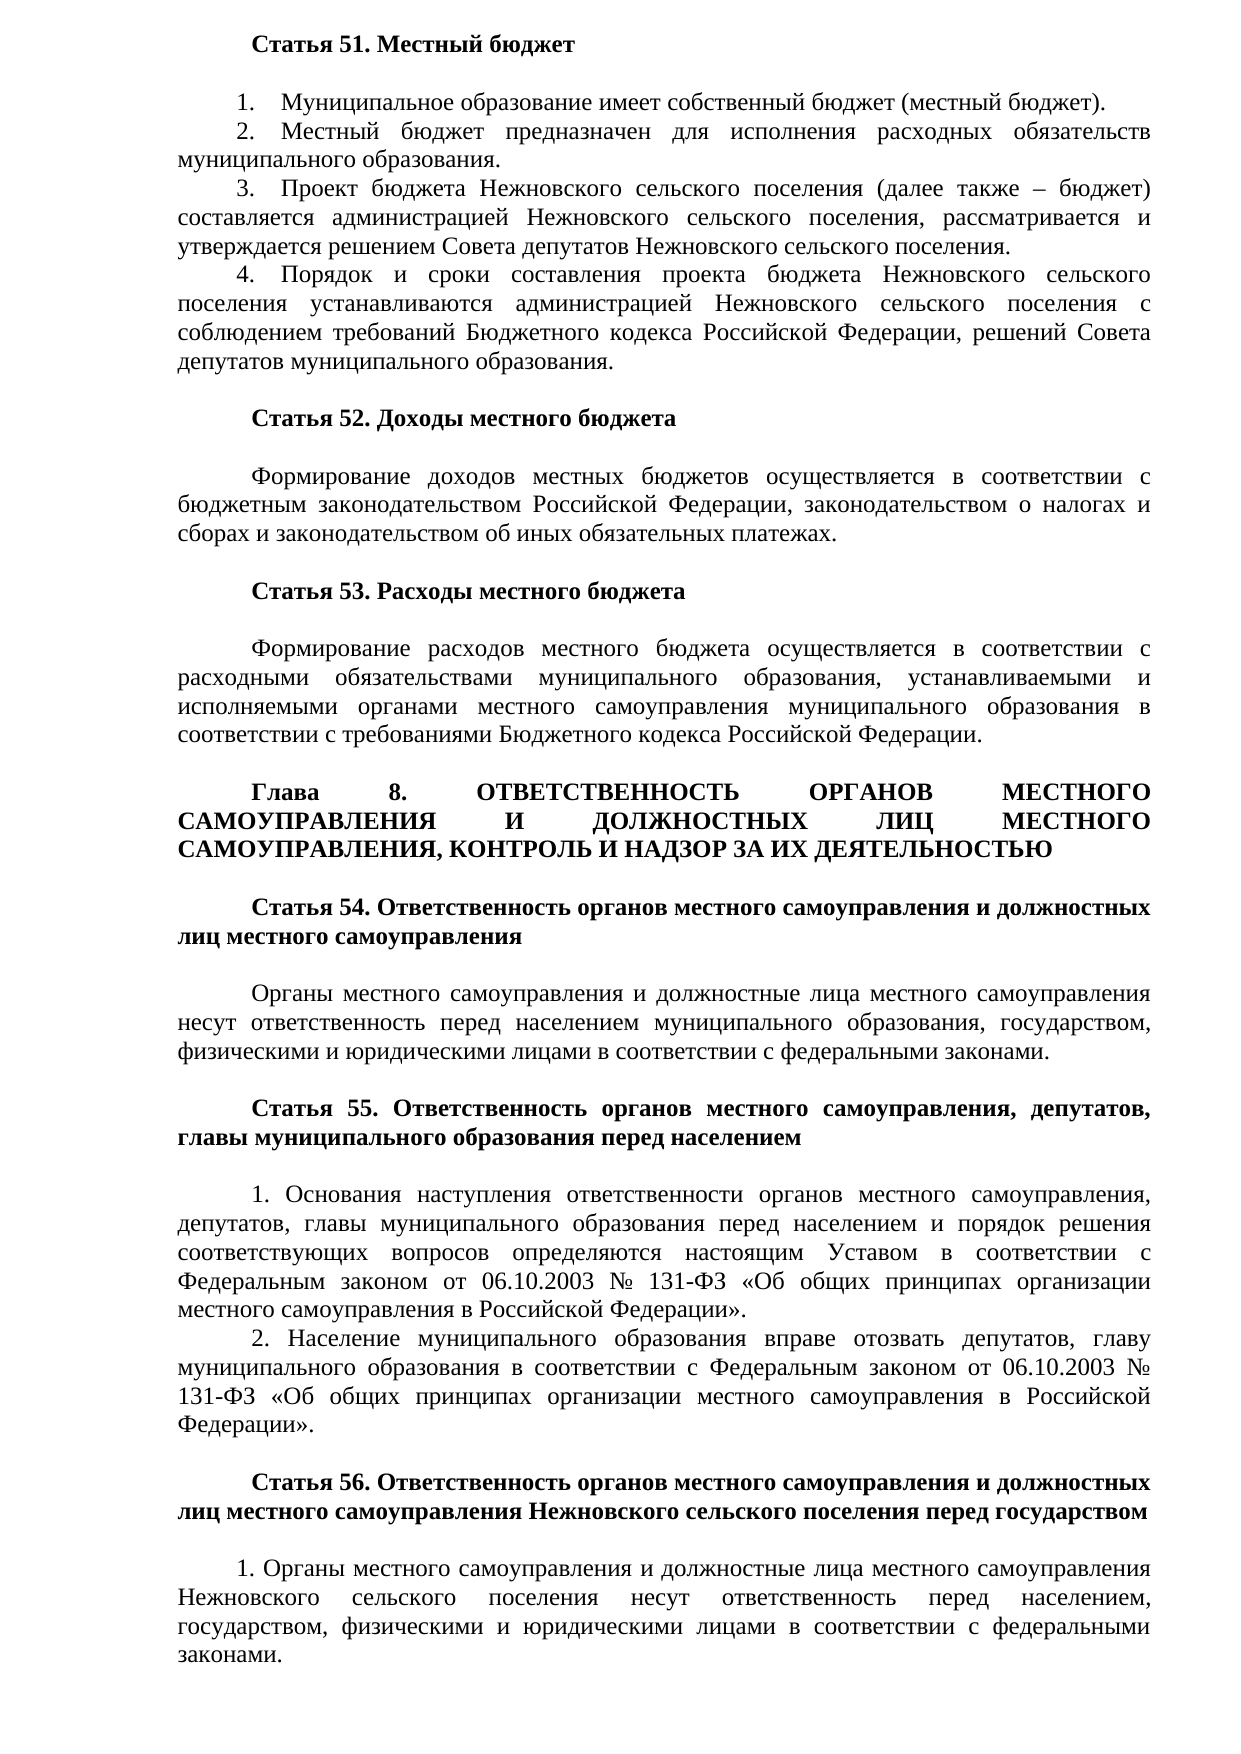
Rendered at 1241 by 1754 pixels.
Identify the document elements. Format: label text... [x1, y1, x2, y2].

text 2. Население муниципального образования вправе отозвать депутатов, главу муниципального образования в соответствии с Федеральным законом от 06.10.2003 № 131-ФЗ «Об общих принципах организации местного самоуправления в Российской Федерации». [177, 1323, 1152, 1438]
text Статья 56. Ответственность органов местного самоуправления и должностных лиц местного самоуправления Нежновского сельского поселения перед государством [177, 1467, 1152, 1524]
text Статья 55. Ответственность органов местного самоуправления, депутатов, главы муниципального образования перед населением [177, 1093, 1152, 1151]
list Проект бюджета Нежновского сельского поселения (далее также – бюджет) составляется администрацией Нежновского сельского поселения, рассматривается и утверждается решением Совета депутатов Нежновского сельского поселения. [177, 173, 1152, 259]
text 1. Основания наступления ответственности органов местного самоуправления, депутатов, главы муниципального образования перед населением и порядок решения соответствующих вопросов определяются настоящим Уставом в соответствии с Федеральным законом от 06.10.2003 № 131-ФЗ «Об общих принципах организации местного самоуправления в Российской Федерации». [177, 1179, 1152, 1323]
list Местный бюджет предназначен для исполнения расходных обязательств муниципального образования. [177, 116, 1152, 173]
text Глава 8. ОТВЕТСТВЕННОСТЬ ОРГАНОВ МЕСТНОГО САМОУПРАВЛЕНИЯ И ДОЛЖНОСТНЫХ ЛИЦ МЕСТНОГО САМОУПРАВЛЕНИЯ, КОНТРОЛЬ И НАДЗОР ЗА ИХ ДЕЯТЕЛЬНОСТЬЮ [177, 777, 1152, 863]
text 1. Органы местного самоуправления и должностные лица местного самоуправления Нежновского сельского поселения несут ответственность перед населением, государством, физическими и юридическими лицами в соответствии с федеральными законами. [177, 1553, 1152, 1668]
text Статья 54. Ответственность органов местного самоуправления и должностных лиц местного самоуправления [177, 892, 1152, 949]
text Статья 52. Доходы местного бюджета [177, 403, 1152, 432]
list Порядок и сроки составления проекта бюджета Нежновского сельского поселения устанавливаются администрацией Нежновского сельского поселения с соблюдением требований Бюджетного кодекса Российской Федерации, решений Совета депутатов муниципального образования. [177, 259, 1152, 374]
text Формирование расходов местного бюджета осуществляется в соответствии с расходными обязательствами муниципального образования, устанавливаемыми и исполняемыми органами местного самоуправления муниципального образования в соответствии с требованиями Бюджетного кодекса Российской Федерации. [177, 633, 1152, 748]
text Статья 51. Местный бюджет [177, 29, 1152, 58]
list Муниципальное образование имеет собственный бюджет (местный бюджет). [177, 87, 1152, 116]
text Статья 53. Расходы местного бюджета [177, 576, 1152, 604]
text Органы местного самоуправления и должностные лица местного самоуправления несут ответственность перед населением муниципального образования, государством, физическими и юридическими лицами в соответствии с федеральными законами. [177, 978, 1152, 1064]
text Формирование доходов местных бюджетов осуществляется в соответствии с бюджетным законодательством Российской Федерации, законодательством о налогах и сборах и законодательством об иных обязательных платежах. [177, 461, 1152, 547]
